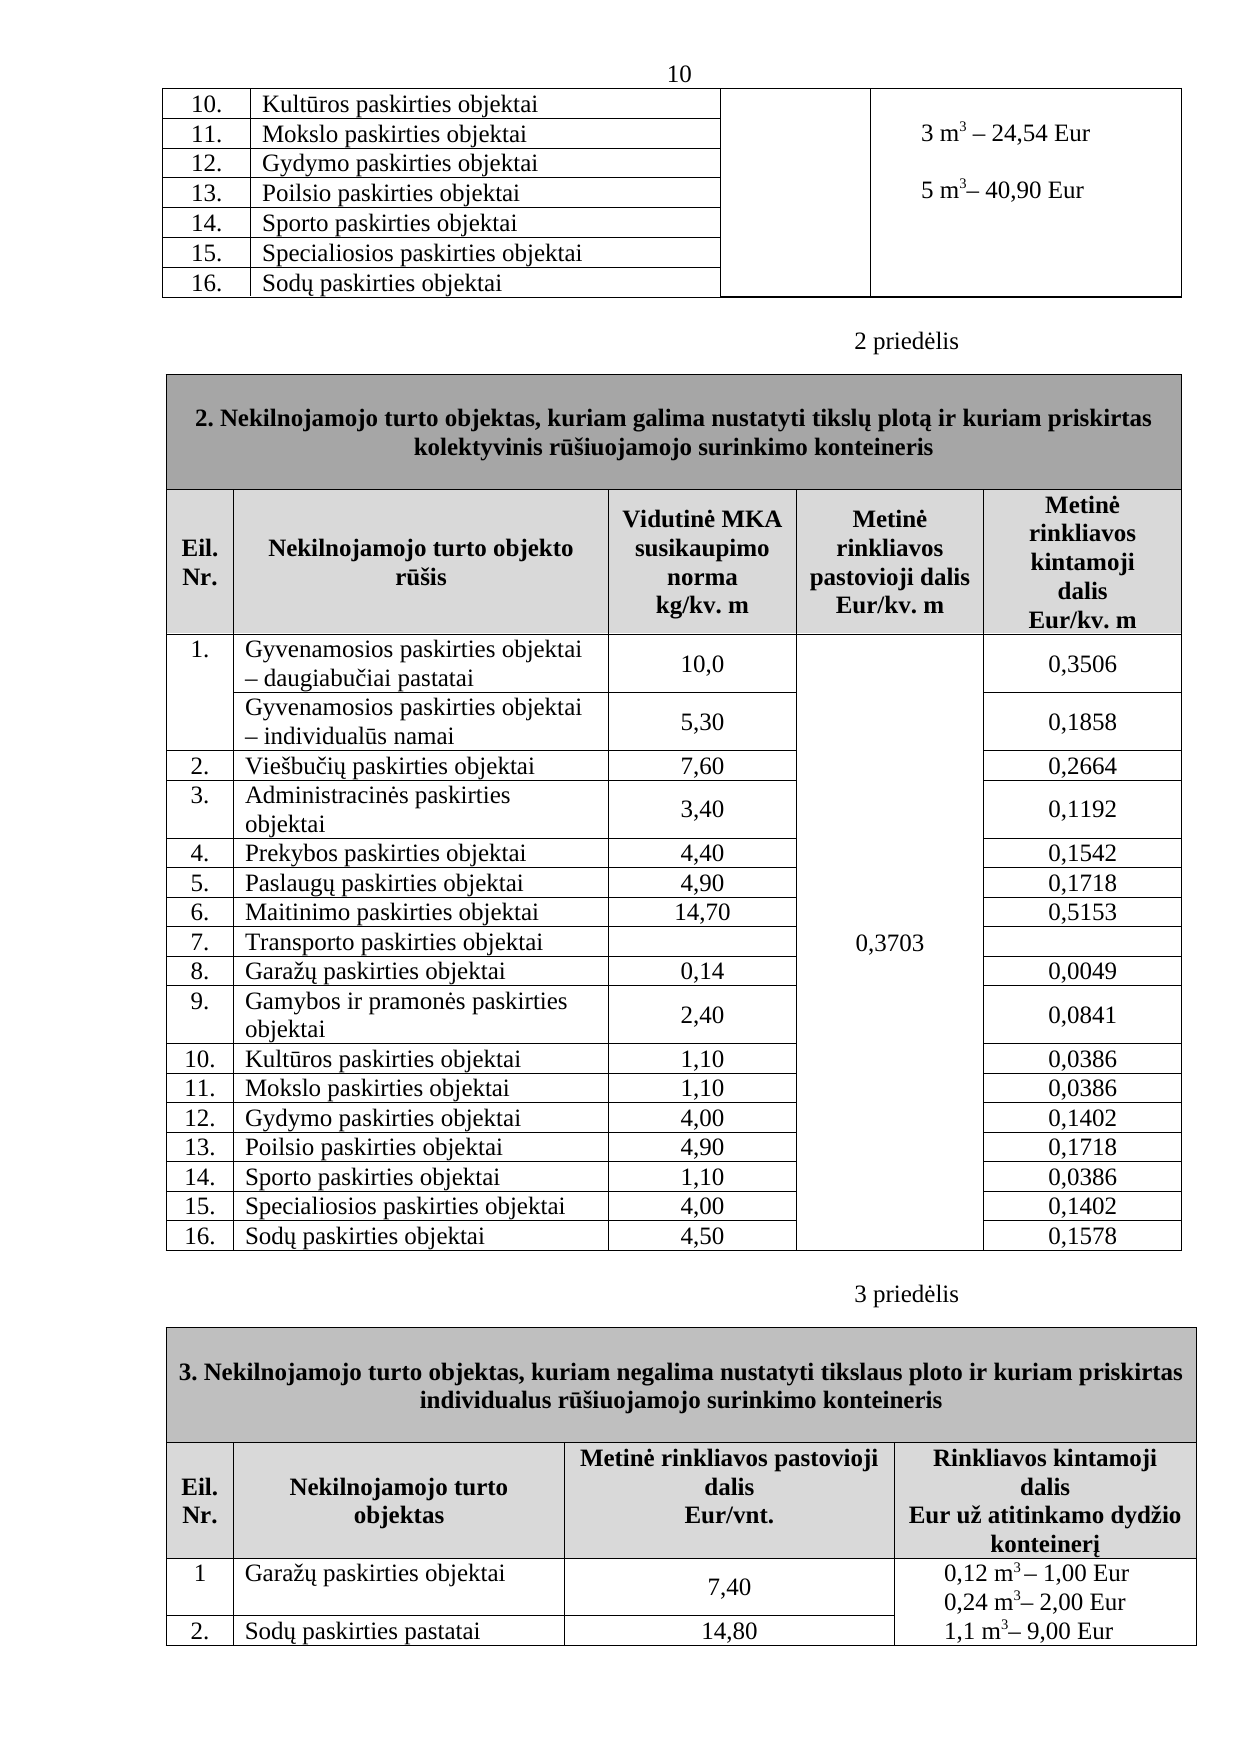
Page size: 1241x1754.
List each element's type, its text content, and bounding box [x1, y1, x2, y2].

table_cell Poilsio paskirties objektai [234, 1133, 608, 1161]
table_cell 13. [163, 178, 250, 207]
table_cell 10. [163, 89, 250, 118]
table_cell 1 [167, 1559, 233, 1615]
table_cell 0,0841 [984, 986, 1181, 1043]
table_cell Poilsio paskirties objektai [251, 178, 720, 207]
table_cell 0,0386 [984, 1162, 1181, 1191]
table_cell Sodų paskirties objektai [234, 1221, 608, 1250]
table_cell 0,1718 [984, 1133, 1181, 1161]
table_cell 14. [167, 1162, 233, 1191]
table_cell Gyvenamosios paskirties objektai – daugiabučiai pastatai [234, 635, 608, 692]
table_cell 0,0386 [984, 1074, 1181, 1102]
table_cell Garažų paskirties objektai [234, 957, 608, 985]
table_cell 2. [167, 751, 233, 779]
table_cell 3,40 [609, 781, 796, 838]
table_cell 10. [167, 1044, 233, 1073]
table_cell 16. [167, 1221, 233, 1250]
table_cell Mokslo paskirties objektai [234, 1074, 608, 1102]
table_cell 5. [167, 868, 233, 897]
table_cell 0,1402 [984, 1103, 1181, 1132]
table_cell Nekilnojamojo turto objektas [234, 1443, 564, 1558]
table_cell 1. [167, 635, 233, 750]
table_cell 0,3703 [797, 635, 983, 1250]
table_cell 16. [163, 268, 250, 296]
table_cell 15. [167, 1192, 233, 1220]
table_cell 9. [167, 986, 233, 1043]
table_cell Kultūros paskirties objektai [234, 1044, 608, 1073]
table_cell 4,40 [609, 839, 796, 867]
table_cell Metinė rinkliavos pastovioji dalis Eur/vnt. [565, 1443, 894, 1558]
text 2 priedėlis [824, 326, 1181, 355]
table_cell 0,14 [609, 957, 796, 985]
table_cell 11. [163, 119, 250, 147]
table_cell 12. [163, 149, 250, 177]
table_cell Eil. Nr. [167, 490, 233, 633]
table_cell 13. [167, 1133, 233, 1161]
table_cell 0,1718 [984, 868, 1181, 897]
table_cell 0,1542 [984, 839, 1181, 867]
table_cell 4,00 [609, 1103, 796, 1132]
table_cell 0,5153 [984, 898, 1181, 926]
table_cell 6. [167, 898, 233, 926]
table_cell Metinė rinkliavos pastovioji dalis Eur/kv. m [797, 490, 983, 633]
table_cell 2,40 [609, 986, 796, 1043]
table_header 2. Nekilnojamojo turto objektas, kuriam galima nustatyti tikslų plotą ir kuriam priskirtas kolektyvinis rūšiuojamojo surinkimo konteineris [167, 375, 1181, 489]
table_cell Nekilnojamojo turto objekto rūšis [234, 490, 608, 633]
table_cell 0,0386 [984, 1044, 1181, 1073]
table_cell Maitinimo paskirties objektai [234, 898, 608, 926]
table_cell [609, 927, 796, 956]
table_cell 0,2664 [984, 751, 1181, 779]
table_cell Sporto paskirties objektai [234, 1162, 608, 1191]
table_cell 0,1192 [984, 781, 1181, 838]
table_cell 0,0049 [984, 957, 1181, 985]
table_cell 0,3506 [984, 635, 1181, 692]
table_cell 0,1858 [984, 693, 1181, 750]
table_cell Kultūros paskirties objektai [251, 89, 720, 118]
table_cell 0,1402 [984, 1192, 1181, 1220]
table_cell 1,10 [609, 1044, 796, 1073]
table_cell Sporto paskirties objektai [251, 208, 720, 237]
table_cell 15. [163, 238, 250, 267]
table_cell Sodų paskirties objektai [251, 268, 720, 296]
table_cell Administracinės paskirties objektai [234, 781, 608, 838]
table_cell 4,90 [609, 868, 796, 897]
table_cell 8. [167, 957, 233, 985]
table_cell 1,10 [609, 1162, 796, 1191]
table_cell Rinkliavos kintamoji dalis Eur už atitinkamo dydžio konteinerį [895, 1443, 1196, 1558]
table_cell 14. [163, 208, 250, 237]
table_cell 2. [167, 1616, 233, 1645]
table_cell 3. [167, 781, 233, 838]
table_cell 4,50 [609, 1221, 796, 1250]
table_cell [984, 927, 1181, 956]
table_cell Gamybos ir pramonės paskirties objektai [234, 986, 608, 1043]
table_cell 14,70 [609, 898, 796, 926]
table_cell 4. [167, 839, 233, 867]
table_cell 1,10 [609, 1074, 796, 1102]
table_cell 0,12 m3 – 1,00 Eur 0,24 m3– 2,00 Eur 1,1 m3– 9,00 Eur 3 m3 – 24,54 Eur 5 m3– 40,90 Eur [895, 1559, 1196, 1645]
table_cell Specialiosios paskirties objektai [251, 238, 720, 267]
table_cell Gydymo paskirties objektai [251, 149, 720, 177]
table_cell 0,1578 [984, 1221, 1181, 1250]
table_cell 4,00 [609, 1192, 796, 1220]
table_cell 12. [167, 1103, 233, 1132]
table_cell Metinė rinkliavos kintamoji dalis Eur/kv. m [984, 490, 1181, 633]
table_cell 7. [167, 927, 233, 956]
table_cell Gydymo paskirties objektai [234, 1103, 608, 1132]
table_cell Transporto paskirties objektai [234, 927, 608, 956]
table_cell Gyvenamosios paskirties objektai – individualūs namai [234, 693, 608, 750]
table_cell Garažų paskirties objektai [234, 1559, 564, 1615]
table_cell Mokslo paskirties objektai [251, 119, 720, 147]
table_cell 14,80 [565, 1616, 894, 1645]
table_cell 7,60 [609, 751, 796, 779]
table_cell Paslaugų paskirties objektai [234, 868, 608, 897]
table_cell 4,90 [609, 1133, 796, 1161]
table_header 3. Nekilnojamojo turto objektas, kuriam negalima nustatyti tikslaus ploto ir kuriam priskirtas individualus rūšiuojamojo surinkimo konteineris [167, 1328, 1196, 1442]
table_cell 7,40 [565, 1559, 894, 1615]
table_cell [234, 1616, 564, 1645]
table_cell Eil. Nr. [167, 1443, 233, 1558]
table_cell 11. [167, 1074, 233, 1102]
table_cell Viešbučių paskirties objektai [234, 751, 608, 779]
table_cell Prekybos paskirties objektai [234, 839, 608, 867]
table_cell Specialiosios paskirties objektai [234, 1192, 608, 1220]
table_cell 10,0 [609, 635, 796, 692]
table_cell 5,30 [609, 693, 796, 750]
table_cell Vidutinė MKA susikaupimo norma kg/kv. m [609, 490, 796, 633]
text 3 priedėlis [824, 1279, 1181, 1308]
